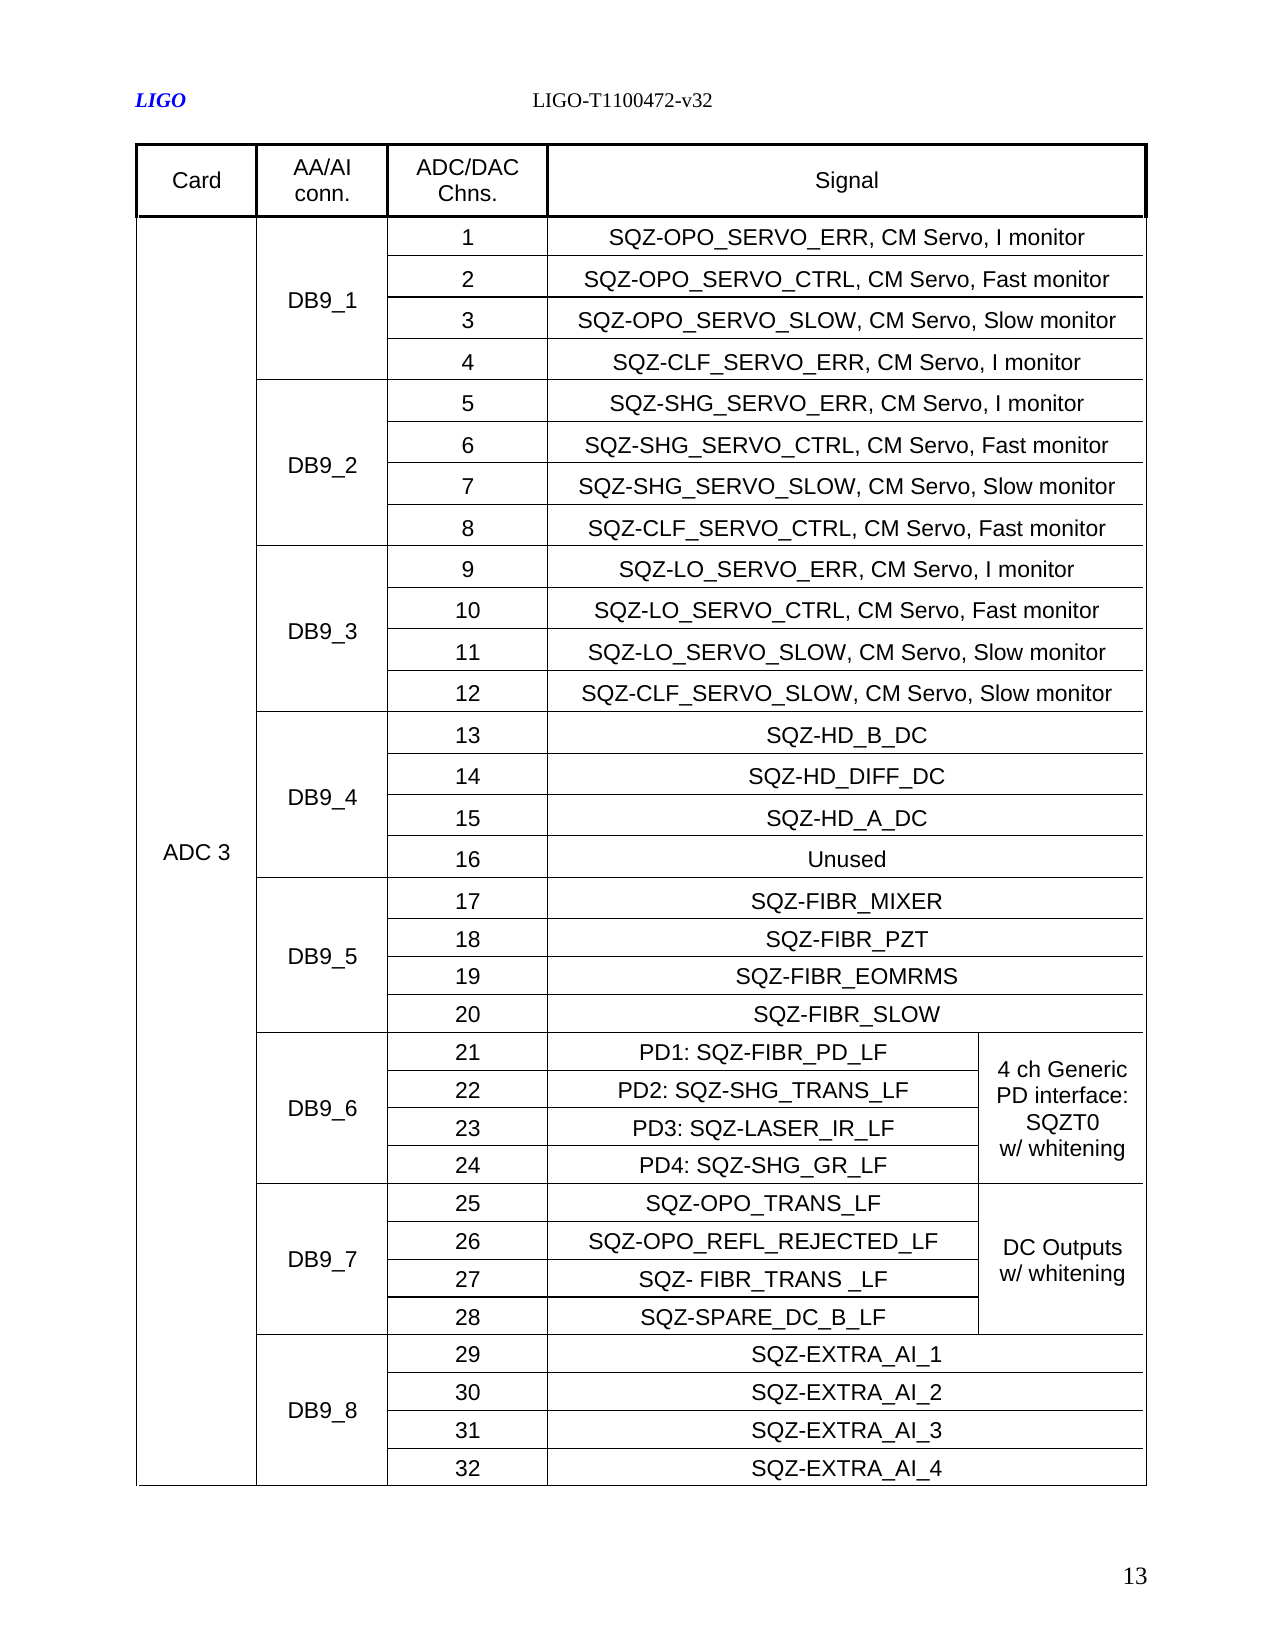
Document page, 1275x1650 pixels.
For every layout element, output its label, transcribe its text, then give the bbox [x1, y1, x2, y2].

table_cell 22 [388, 1071, 547, 1107]
table_cell DB9_2 [257, 380, 387, 545]
table_cell 6 [388, 422, 547, 462]
table_cell 1 [388, 218, 547, 255]
table_cell DB9_6 [257, 1033, 387, 1183]
table_cell 14 [388, 754, 547, 794]
table_header Card [138, 146, 255, 215]
table_cell SQZ-OPO_SERVO_CTRL, CM Servo, Fast monitor [548, 255, 1146, 296]
table_cell SQZ-HD_A_DC [548, 794, 1146, 835]
table_cell PD2: SQZ-SHG_TRANS_LF [548, 1071, 978, 1107]
table_cell 28 [388, 1298, 547, 1334]
table_cell 19 [388, 957, 547, 994]
table_cell 20 [388, 995, 547, 1032]
table_cell 16 [388, 836, 547, 877]
table_cell SQZ-FIBR_PZT [548, 918, 1146, 956]
table_cell SQZ-HD_B_DC [548, 711, 1146, 752]
table_header AA/AI conn. [258, 146, 386, 215]
table_cell SQZ-EXTRA_AI_4 [548, 1448, 1146, 1485]
table_cell 13 [388, 712, 547, 752]
table_cell SQZ-OPO_TRANS_LF [548, 1184, 978, 1221]
table_cell Unused [548, 835, 1146, 877]
table_header Signal [549, 146, 1144, 215]
table_cell SQZ-OPO_SERVO_ERR, CM Servo, I monitor [548, 215, 1146, 255]
table_cell SQZ-EXTRA_AI_3 [548, 1410, 1146, 1448]
table_cell SQZ-SHG_SERVO_CTRL, CM Servo, Fast monitor [548, 421, 1146, 462]
table_cell SQZ-CLF_SERVO_CTRL, CM Servo, Fast monitor [548, 504, 1146, 545]
table_cell SQZ-FIBR_EOMRMS [548, 956, 1146, 994]
table_cell 24 [388, 1146, 547, 1183]
table_cell 7 [388, 463, 547, 504]
table_cell SQZ-SPARE_DC_B_LF [548, 1298, 978, 1334]
table_cell 2 [388, 256, 547, 296]
table_cell 25 [388, 1184, 547, 1221]
table_cell SQZ-HD_DIFF_DC [548, 753, 1146, 794]
table_cell SQZ-SHG_SERVO_SLOW, CM Servo, Slow monitor [548, 462, 1146, 504]
table_cell SQZ-CLF_SERVO_ERR, CM Servo, I monitor [548, 338, 1146, 379]
table_cell 4 [388, 339, 547, 379]
table_cell DB9_4 [257, 712, 387, 877]
table_cell 26 [388, 1222, 547, 1258]
table_cell PD3: SQZ-LASER_IR_LF [548, 1108, 978, 1145]
table_cell SQZ-LO_SERVO_SLOW, CM Servo, Slow monitor [548, 628, 1146, 669]
table_cell 5 [388, 380, 547, 421]
table_cell SQZ-LO_SERVO_CTRL, CM Servo, Fast monitor [548, 587, 1146, 628]
table_cell SQZ-FIBR_MIXER [548, 877, 1146, 918]
table_cell 31 [388, 1411, 547, 1448]
table_cell 17 [388, 878, 547, 918]
table_cell 11 [388, 629, 547, 669]
table_cell 10 [388, 588, 547, 628]
table_cell DB9_8 [257, 1335, 387, 1485]
table_cell SQZ-EXTRA_AI_2 [548, 1372, 1146, 1410]
table_cell SQZ-FIBR_SLOW [548, 994, 1146, 1032]
table_cell 4 ch Generic PD interface: SQZT0 w/ whitening [979, 1032, 1146, 1183]
table_cell 8 [388, 505, 547, 545]
table_cell SQZ-OPO_REFL_REJECTED_LF [548, 1222, 978, 1258]
table_cell 9 [388, 546, 547, 587]
table_header ADC/DAC Chns. [389, 146, 546, 215]
table_cell SQZ-SHG_SERVO_ERR, CM Servo, I monitor [548, 379, 1146, 421]
table_cell DB9_7 [257, 1184, 387, 1334]
table_cell SQZ-OPO_SERVO_SLOW, CM Servo, Slow monitor [548, 296, 1146, 338]
table_cell 29 [388, 1335, 547, 1372]
table_cell DB9_3 [257, 546, 387, 711]
table_cell 3 [388, 298, 547, 338]
table_cell SQZ- FIBR_TRANS _LF [548, 1260, 978, 1296]
table_cell DB9_5 [257, 878, 387, 1032]
table_cell 32 [388, 1449, 547, 1485]
table_cell 18 [388, 919, 547, 956]
table_cell ADC 3 [137, 215, 256, 1485]
table_cell SQZ-EXTRA_AI_1 [548, 1334, 1146, 1372]
table_cell PD1: SQZ-FIBR_PD_LF [548, 1033, 978, 1069]
table_cell 30 [388, 1373, 547, 1410]
table_cell 12 [388, 671, 547, 711]
table_cell 23 [388, 1108, 547, 1145]
table_cell 21 [388, 1033, 547, 1069]
table_cell 15 [388, 795, 547, 835]
table_cell DC Outputs w/ whitening [979, 1183, 1146, 1334]
table_cell 27 [388, 1260, 547, 1296]
table_cell SQZ-LO_SERVO_ERR, CM Servo, I monitor [548, 545, 1146, 587]
table_cell DB9_1 [257, 218, 387, 379]
table_cell PD4: SQZ-SHG_GR_LF [548, 1146, 978, 1183]
table_cell SQZ-CLF_SERVO_SLOW, CM Servo, Slow monitor [548, 670, 1146, 711]
